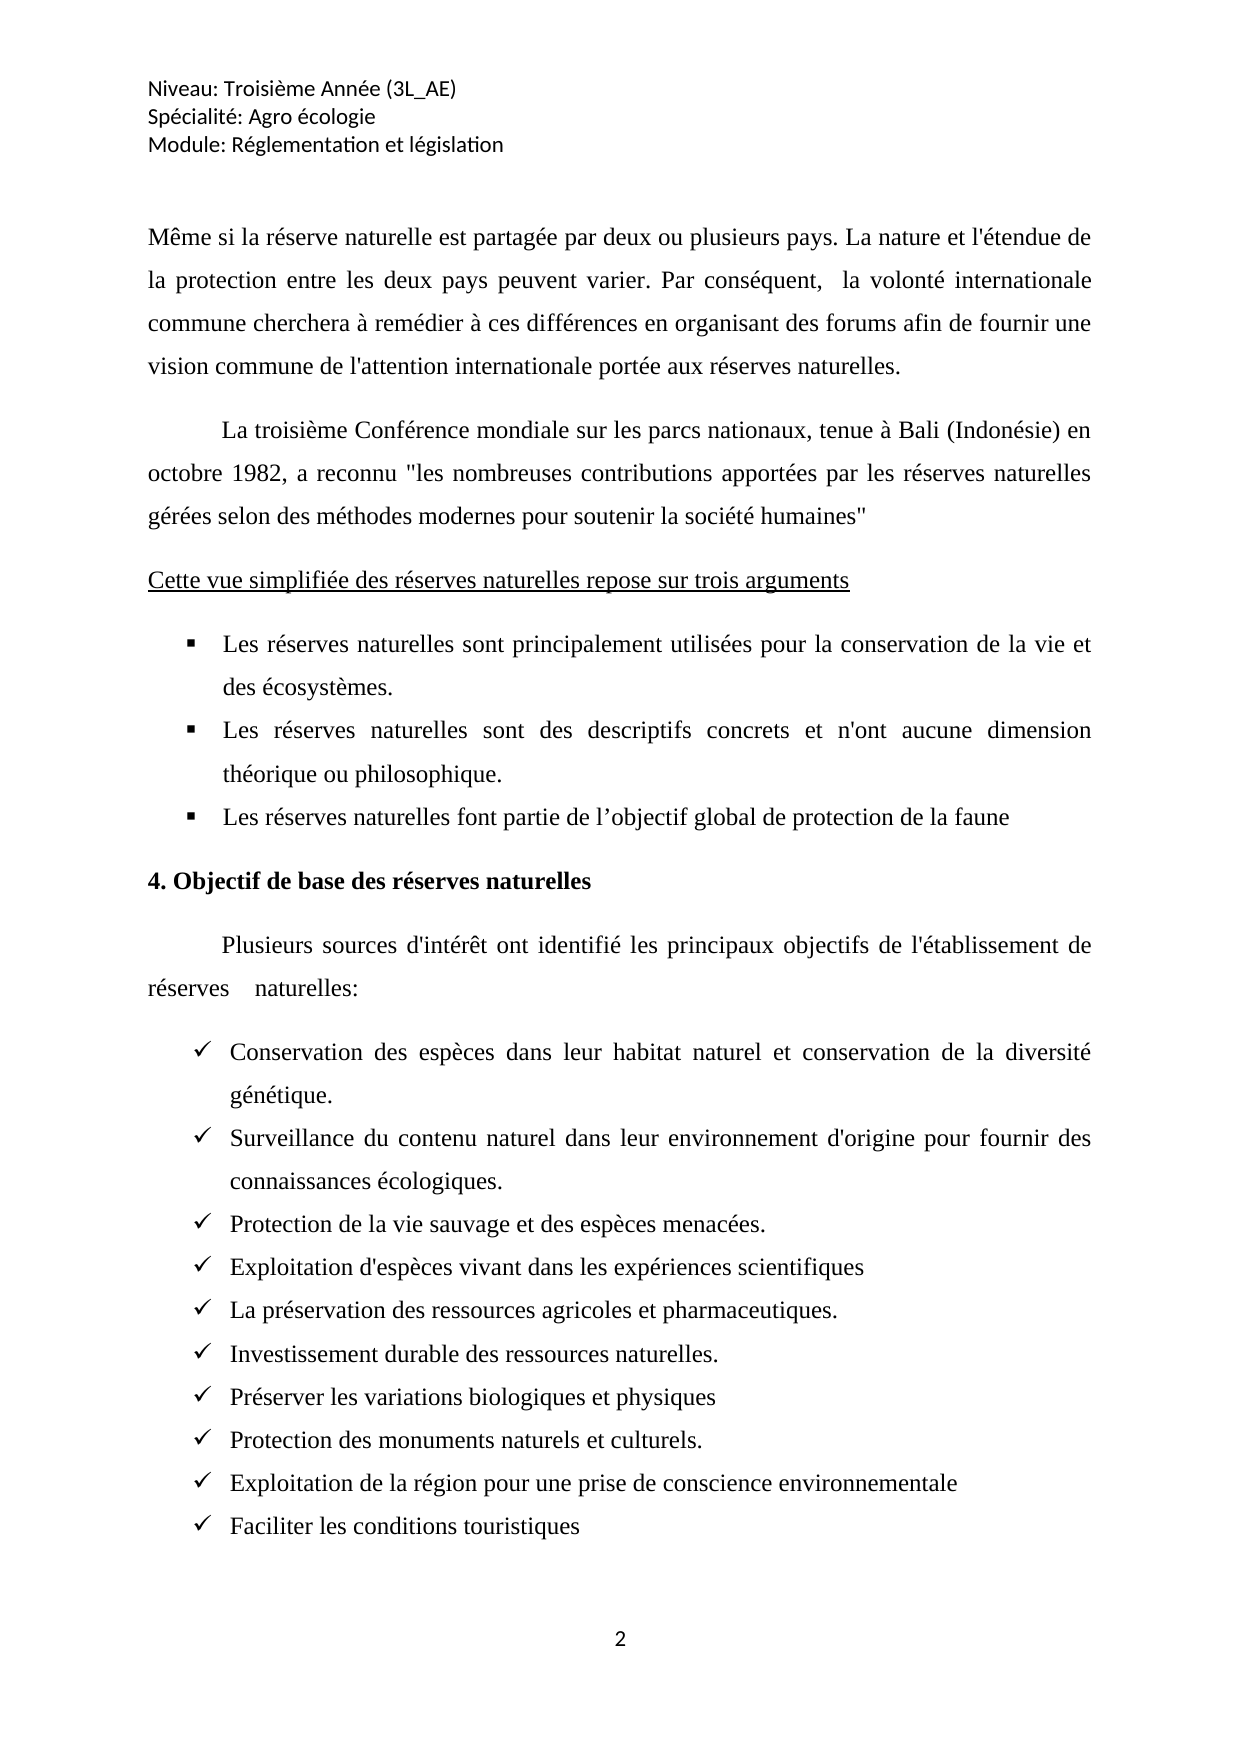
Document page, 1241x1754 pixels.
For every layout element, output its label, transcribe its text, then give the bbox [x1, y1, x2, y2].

list Les réserves naturelles font partie de l’objectif global de protection de la faune [185, 802, 1093, 831]
list Faciliter les conditions touristiques [192, 1511, 1093, 1540]
list Protection des monuments naturels et culturels. [192, 1425, 1093, 1454]
list Les réserves naturelles sont principalement utilisées pour la conservation de la vie et des écosystèmes. [185, 629, 1093, 701]
text Plusieurs sources d'intérêt ont identifié les principaux objectifs de l'établissement de réserves naturelles: [148, 930, 1093, 1002]
list La préservation des ressources agricoles et pharmaceutiques. [192, 1296, 1093, 1324]
list Protection de la vie sauvage et des espèces menacées. [192, 1209, 1093, 1238]
text Cette vue simplifiée des réserves naturelles repose sur trois arguments [148, 565, 1093, 594]
text 4. Objectif de base des réserves naturelles [148, 866, 1093, 894]
list Exploitation d'espèces vivant dans les expériences scientifiques [192, 1252, 1093, 1281]
list Investissement durable des ressources naturelles. [192, 1339, 1093, 1367]
list Exploitation de la région pour une prise de conscience environnementale [192, 1468, 1093, 1497]
list Conservation des espèces dans leur habitat naturel et conservation de la diversité génétique. [192, 1037, 1093, 1109]
list Surveillance du contenu naturel dans leur environnement d'origine pour fournir des connaissances écologiques. [192, 1123, 1093, 1195]
text La troisième Conférence mondiale sur les parcs nationaux, tenue à Bali (Indonésie) en octobre 1982, a reconnu "les nombreuses contributions apportées par les réserves naturelles gérées selon des méthodes modernes pour soutenir la société humaines" [148, 415, 1093, 530]
text Même si la réserve naturelle est partagée par deux ou plusieurs pays. La nature et l'étendue de la protection entre les deux pays peuvent varier. Par conséquent, la volonté internationale commune cherchera à remédier à ces différences en organisant des forums afin de fournir une vision commune de l'attention internationale portée aux réserves naturelles. [148, 222, 1093, 380]
list Les réserves naturelles sont des descriptifs concrets et n'ont aucune dimension théorique ou philosophique. [185, 716, 1093, 787]
list Préserver les variations biologiques et physiques [192, 1382, 1093, 1411]
